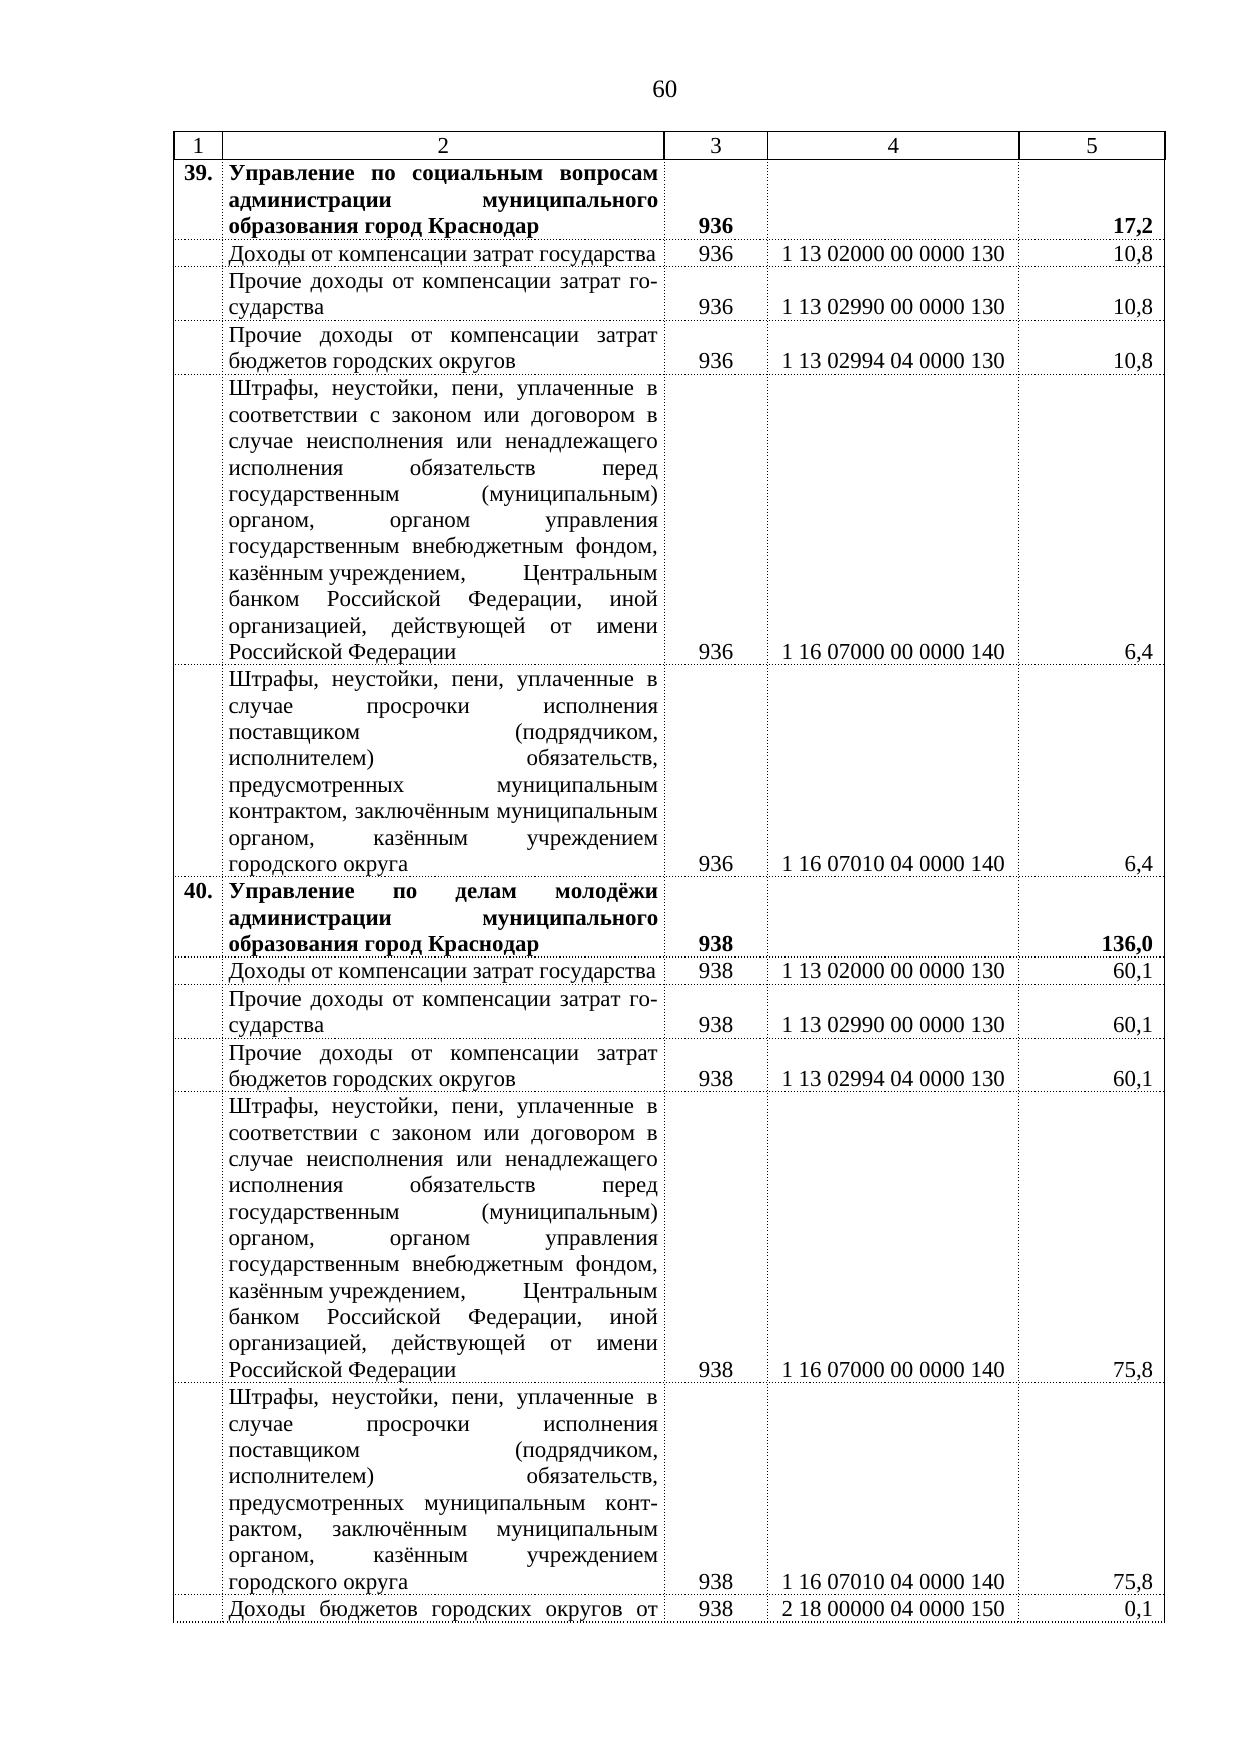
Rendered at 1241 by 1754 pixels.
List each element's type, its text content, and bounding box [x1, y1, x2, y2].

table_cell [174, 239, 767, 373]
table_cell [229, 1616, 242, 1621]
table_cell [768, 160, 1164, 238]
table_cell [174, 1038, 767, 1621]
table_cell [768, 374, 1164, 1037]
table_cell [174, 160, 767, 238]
table_header 2 [223, 132, 663, 158]
table_header 4 [768, 132, 1018, 158]
table_header 1 [175, 132, 222, 158]
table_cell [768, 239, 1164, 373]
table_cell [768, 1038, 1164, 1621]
table_header 3 [665, 132, 767, 158]
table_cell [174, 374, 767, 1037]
table_header 5 [1020, 132, 1164, 158]
